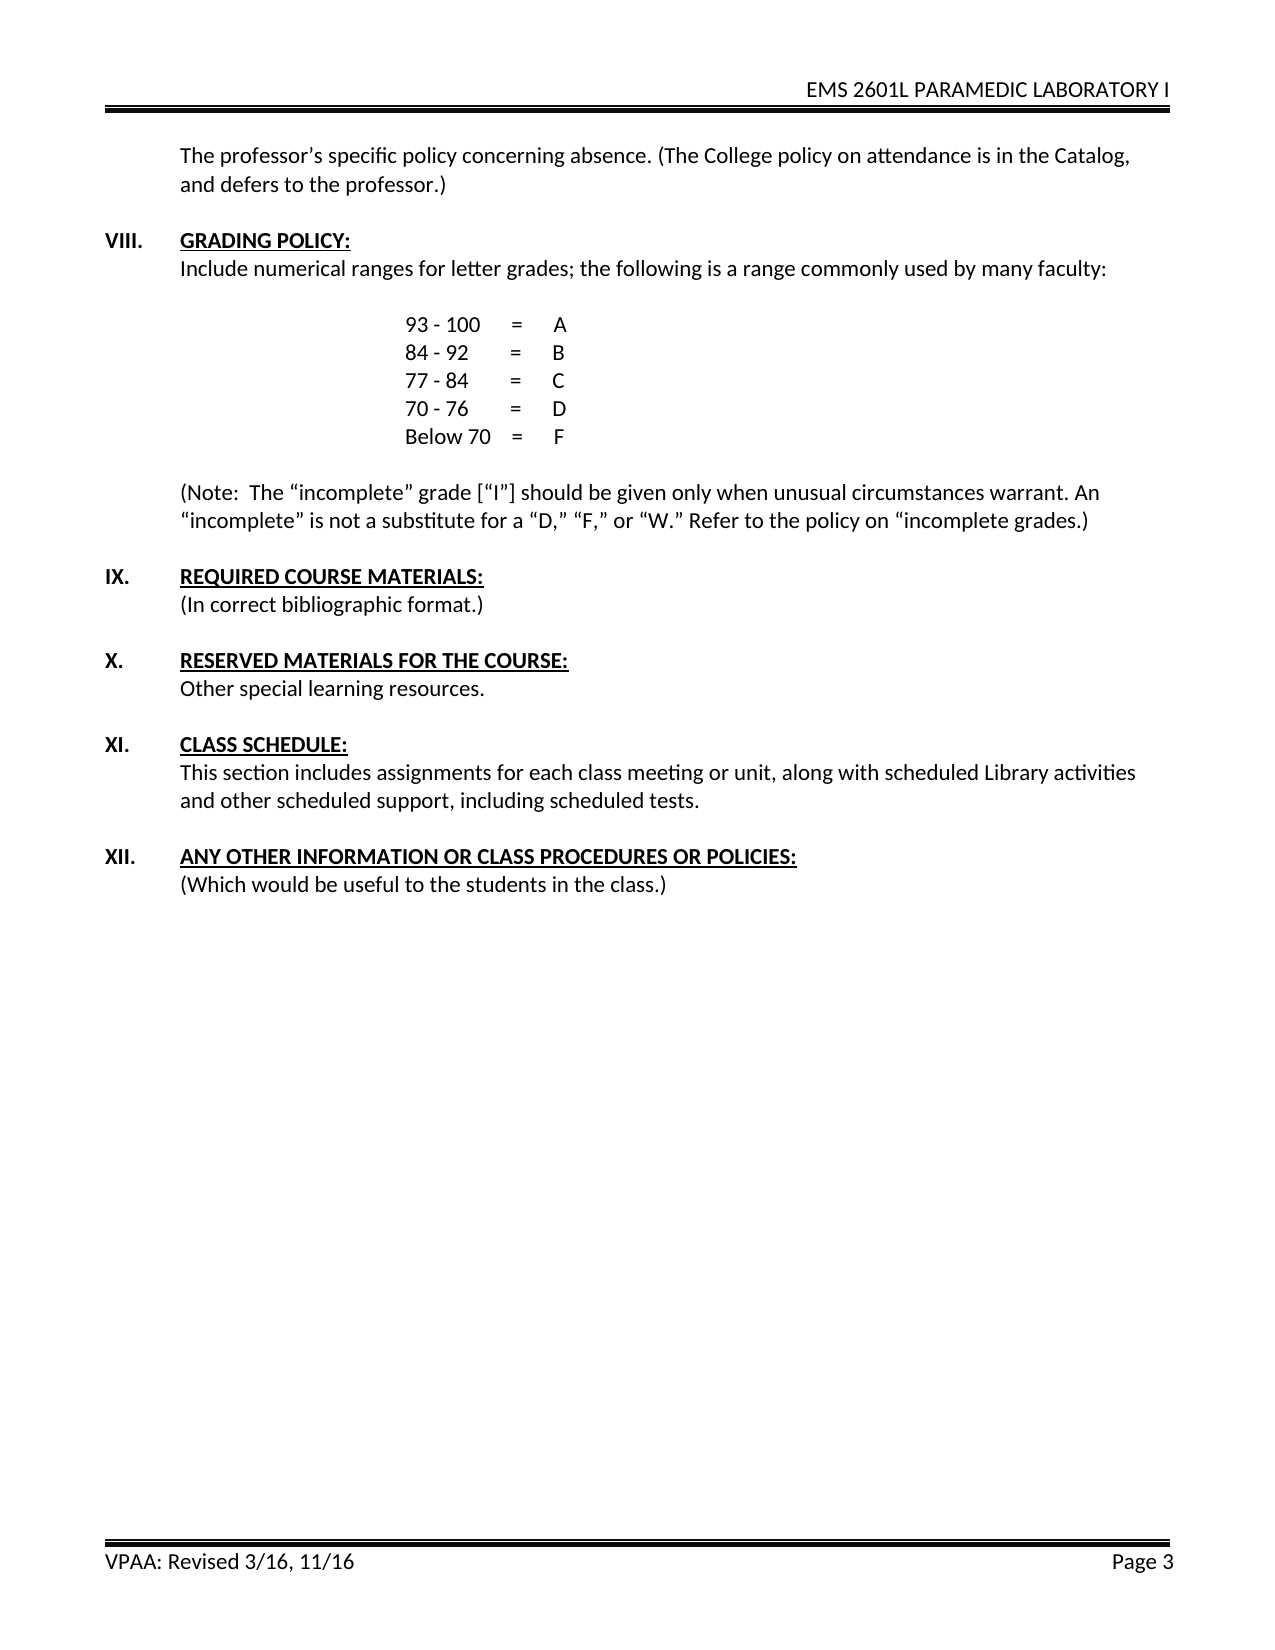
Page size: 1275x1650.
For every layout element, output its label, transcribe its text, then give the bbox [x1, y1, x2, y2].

list ANY OTHER INFORMATION OR CLASS PROCEDURES OR POLICIES: [105, 842, 1170, 870]
text Other special learning resources. [180, 674, 1170, 702]
text 84 - 92 = B [405, 338, 1170, 366]
list CLASS SCHEDULE: [105, 730, 1170, 758]
text Below 70 = F [405, 422, 1170, 450]
text (In correct bibliographic format.) [180, 590, 1170, 618]
text The professor’s specific policy concerning absence. (The College policy on attendance is in the Catalog, and defers to the professor.) [180, 142, 1170, 198]
text (Note: The “incomplete” grade [“I”] should be given only when unusual circumstances warrant. An “incomplete” is not a substitute for a “D,” “F,” or “W.” Refer to the policy on “incomplete grades.) [180, 478, 1170, 534]
text 77 - 84 = C [405, 366, 1170, 394]
list GRADING POLICY: [105, 226, 1170, 254]
list RESERVED MATERIALS FOR THE COURSE: [105, 646, 1170, 674]
list REQUIRED COURSE MATERIALS: [105, 562, 1170, 590]
text (Which would be useful to the students in the class.) [180, 870, 1170, 898]
text Include numerical ranges for letter grades; the following is a range commonly used by many faculty: [180, 254, 1170, 282]
text 93 - 100 = A [405, 310, 1170, 338]
text This section includes assignments for each class meeting or unit, along with scheduled Library activities and other scheduled support, including scheduled tests. [180, 758, 1170, 814]
text 70 - 76 = D [405, 394, 1170, 422]
